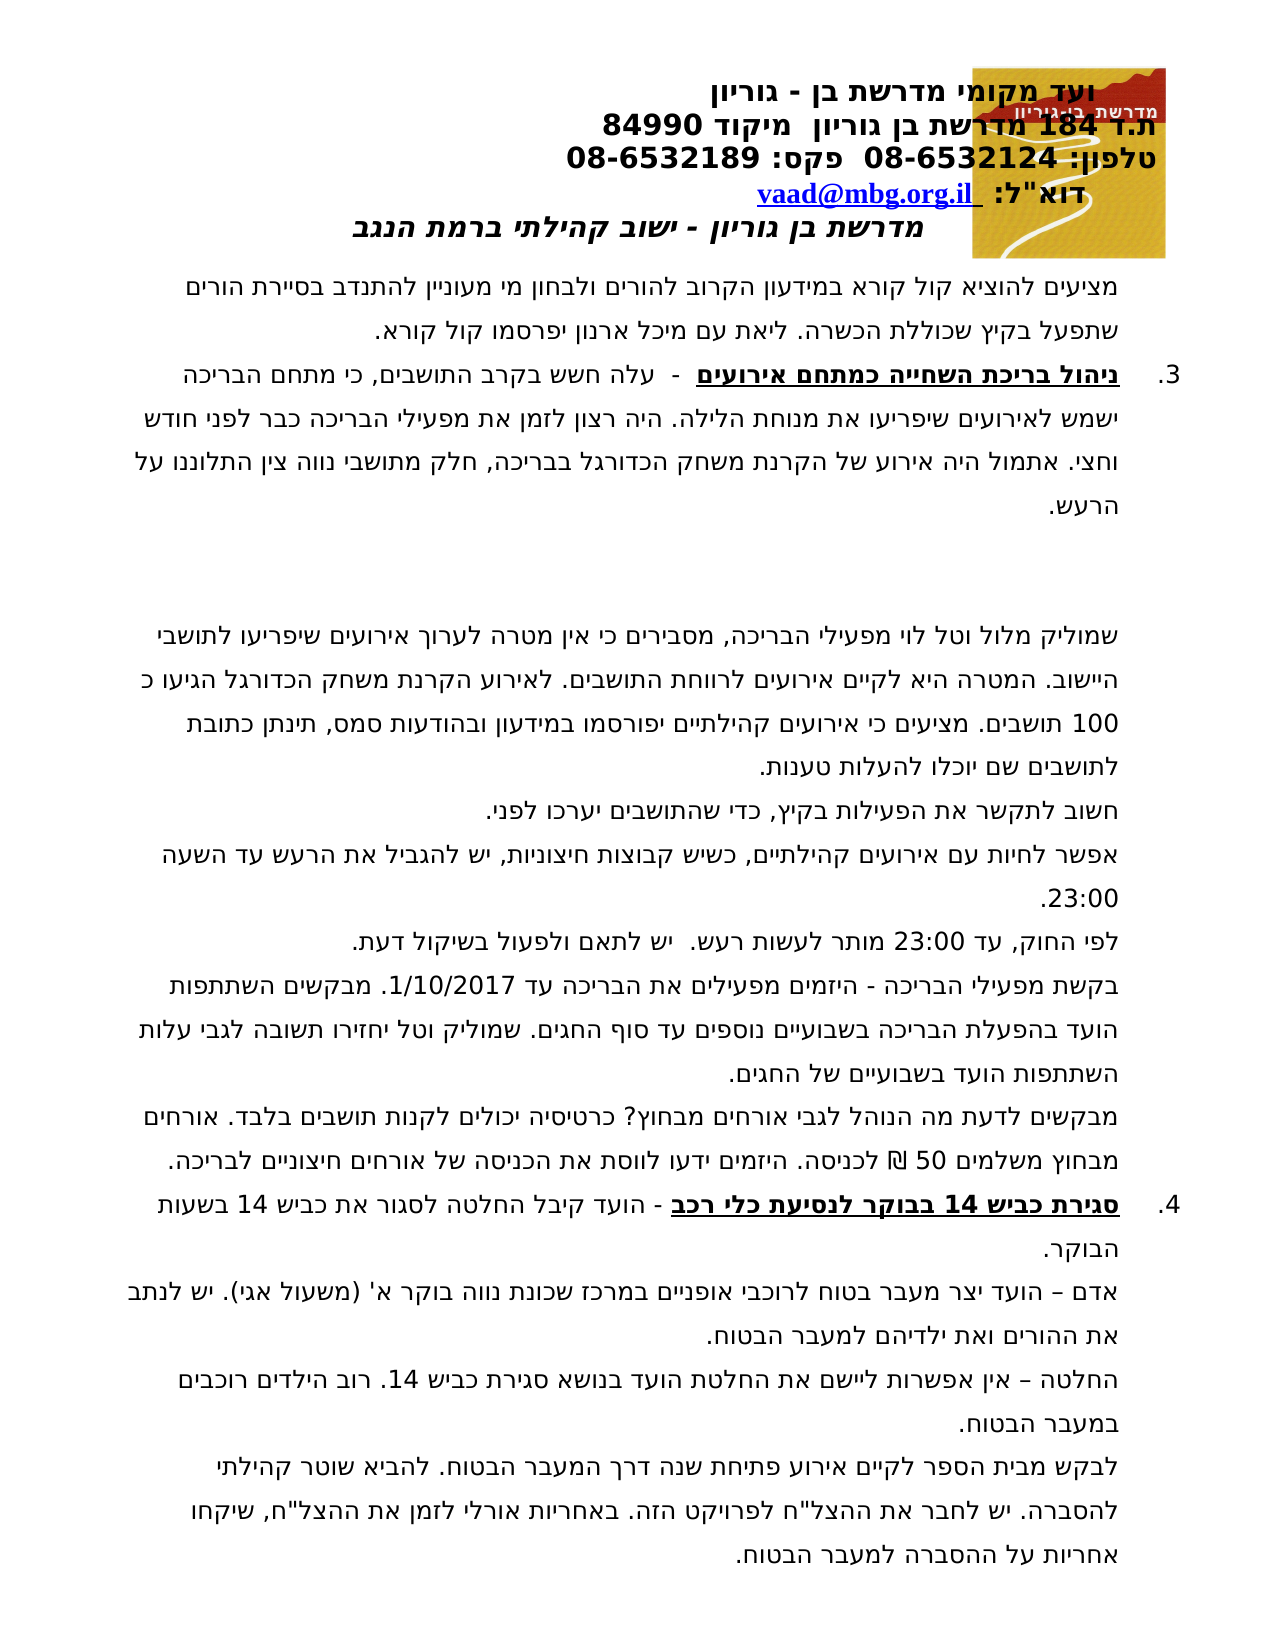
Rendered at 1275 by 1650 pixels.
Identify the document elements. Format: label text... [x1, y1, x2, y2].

text מבקשים לדעת מה הנוהל לגבי אורחים מבחוץ? כרטיסיה יכולים לקנות תושבים בלבד. אורחים מבחוץ משלמים 50 ₪ לכניסה. היזמים ידעו לווסת את הכניסה של אורחים חיצוניים לבריכה. [118, 1103, 1119, 1176]
text לבקש מבית הספר לקיים אירוע פתיחת שנה דרך המעבר הבטוח. להביא שוטר קהילתי להסברה. יש לחבר את ההצל"ח לפרויקט הזה. באחריות אורלי לזמן את ההצל"ח, שיקחו אחריות על ההסברה למעבר הבטוח. [118, 1453, 1119, 1569]
list ניהול בריכת השחייה כמתחם אירועים - עלה חשש בקרב התושבים, כי מתחם הבריכה ישמש לאירועים שיפריעו את מנוחת הלילה. היה רצון לזמן את מפעילי הבריכה כבר לפני חודש וחצי. אתמול היה אירוע של הקרנת משחק הכדורגל בבריכה, חלק מתושבי נווה צין התלוננו על הרעש. [118, 360, 1157, 521]
text החלטה – אין אפשרות ליישם את החלטת הועד בנושא סגירת כביש 14. רוב הילדים רוכבים במעבר הבטוח. [118, 1365, 1119, 1438]
text אפשר לחיות עם אירועים קהילתיים, כשיש קבוצות חיצוניות, יש להגביל את הרעש עד השעה 23:00. [118, 840, 1119, 913]
text חשוב לתקשר את הפעילות בקיץ, כדי שהתושבים יערכו לפני. [118, 796, 1119, 826]
text לפי החוק, עד 23:00 מותר לעשות רעש. יש לתאם ולפעול בשיקול דעת. [118, 928, 1119, 957]
text שמוליק מלול וטל לוי מפעילי הבריכה, מסבירים כי אין מטרה לערוך אירועים שיפריעו לתושבי היישוב. המטרה היא לקיים אירועים לרווחת התושבים. לאירוע הקרנת משחק הכדורגל הגיעו כ 100 תושבים. מציעים כי אירועים קהילתיים יפורסמו במידעון ובהודעות סמס, תינתן כתובת לתושבים שם יוכלו להעלות טענות. [118, 621, 1119, 782]
text בקשת מפעילי הבריכה - היזמים מפעילים את הבריכה עד 1/10/2017. מבקשים השתתפות הועד בהפעלת הבריכה בשבועיים נוספים עד סוף החגים. שמוליק וטל יחזירו תשובה לגבי עלות השתתפות הועד בשבועיים של החגים. [118, 971, 1119, 1088]
picture [972, 66, 1167, 259]
list סגירת כביש 14 בבוקר לנסיעת כלי רכב - הועד קיבל החלטה לסגור את כביש 14 בשעות הבוקר. [118, 1190, 1157, 1263]
text מציעים להוציא קול קורא במידעון הקרוב להורים ולבחון מי מעוניין להתנדב בסיירת הורים שתפעל בקיץ שכוללת הכשרה. ליאת עם מיכל ארנון יפרסמו קול קורא. [118, 273, 1119, 346]
text אדם – הועד יצר מעבר בטוח לרוכבי אופניים במרכז שכונת נווה בוקר א' (משעול אגי). יש לנתב את ההורים ואת ילדיהם למעבר הבטוח. [118, 1278, 1119, 1351]
